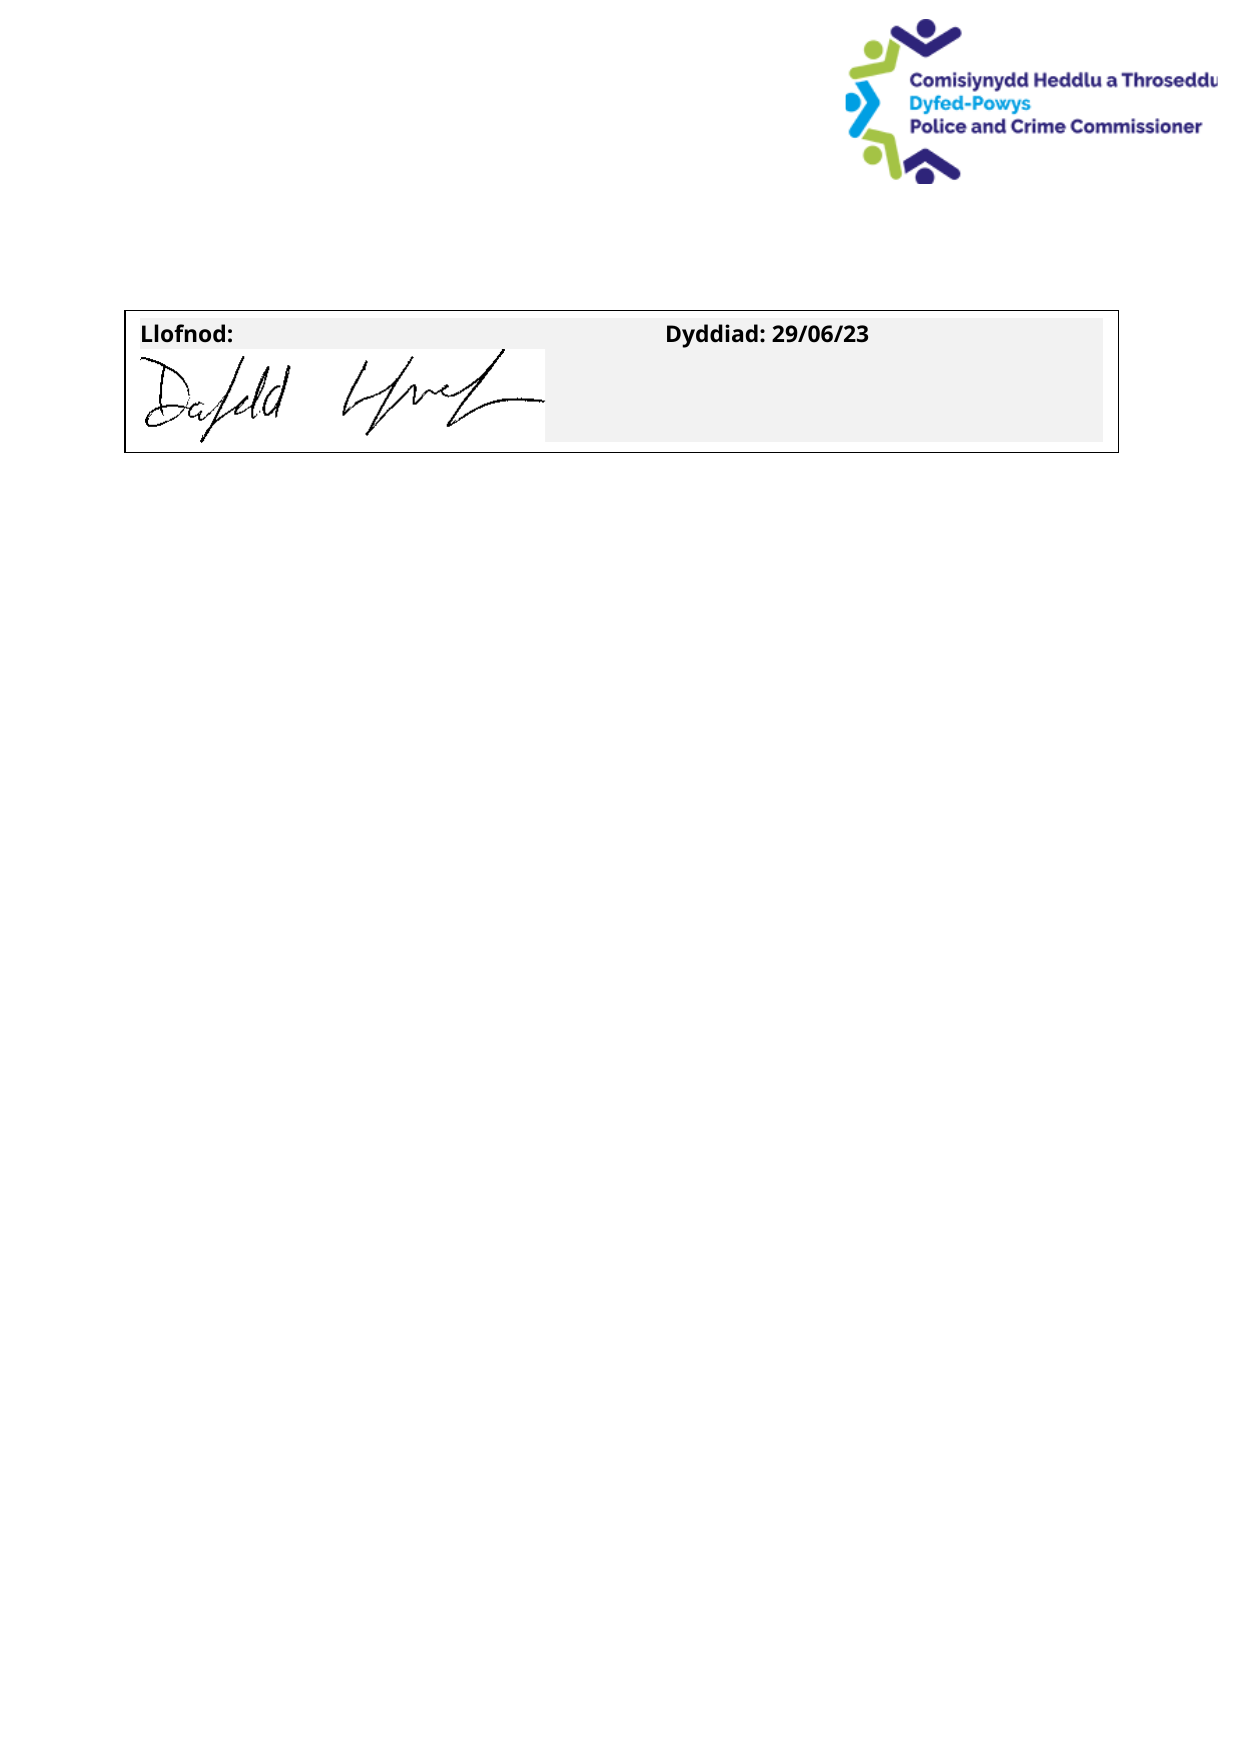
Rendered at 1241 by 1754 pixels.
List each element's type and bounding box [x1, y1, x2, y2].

picture [842, 19, 1218, 183]
picture [140, 349, 546, 443]
